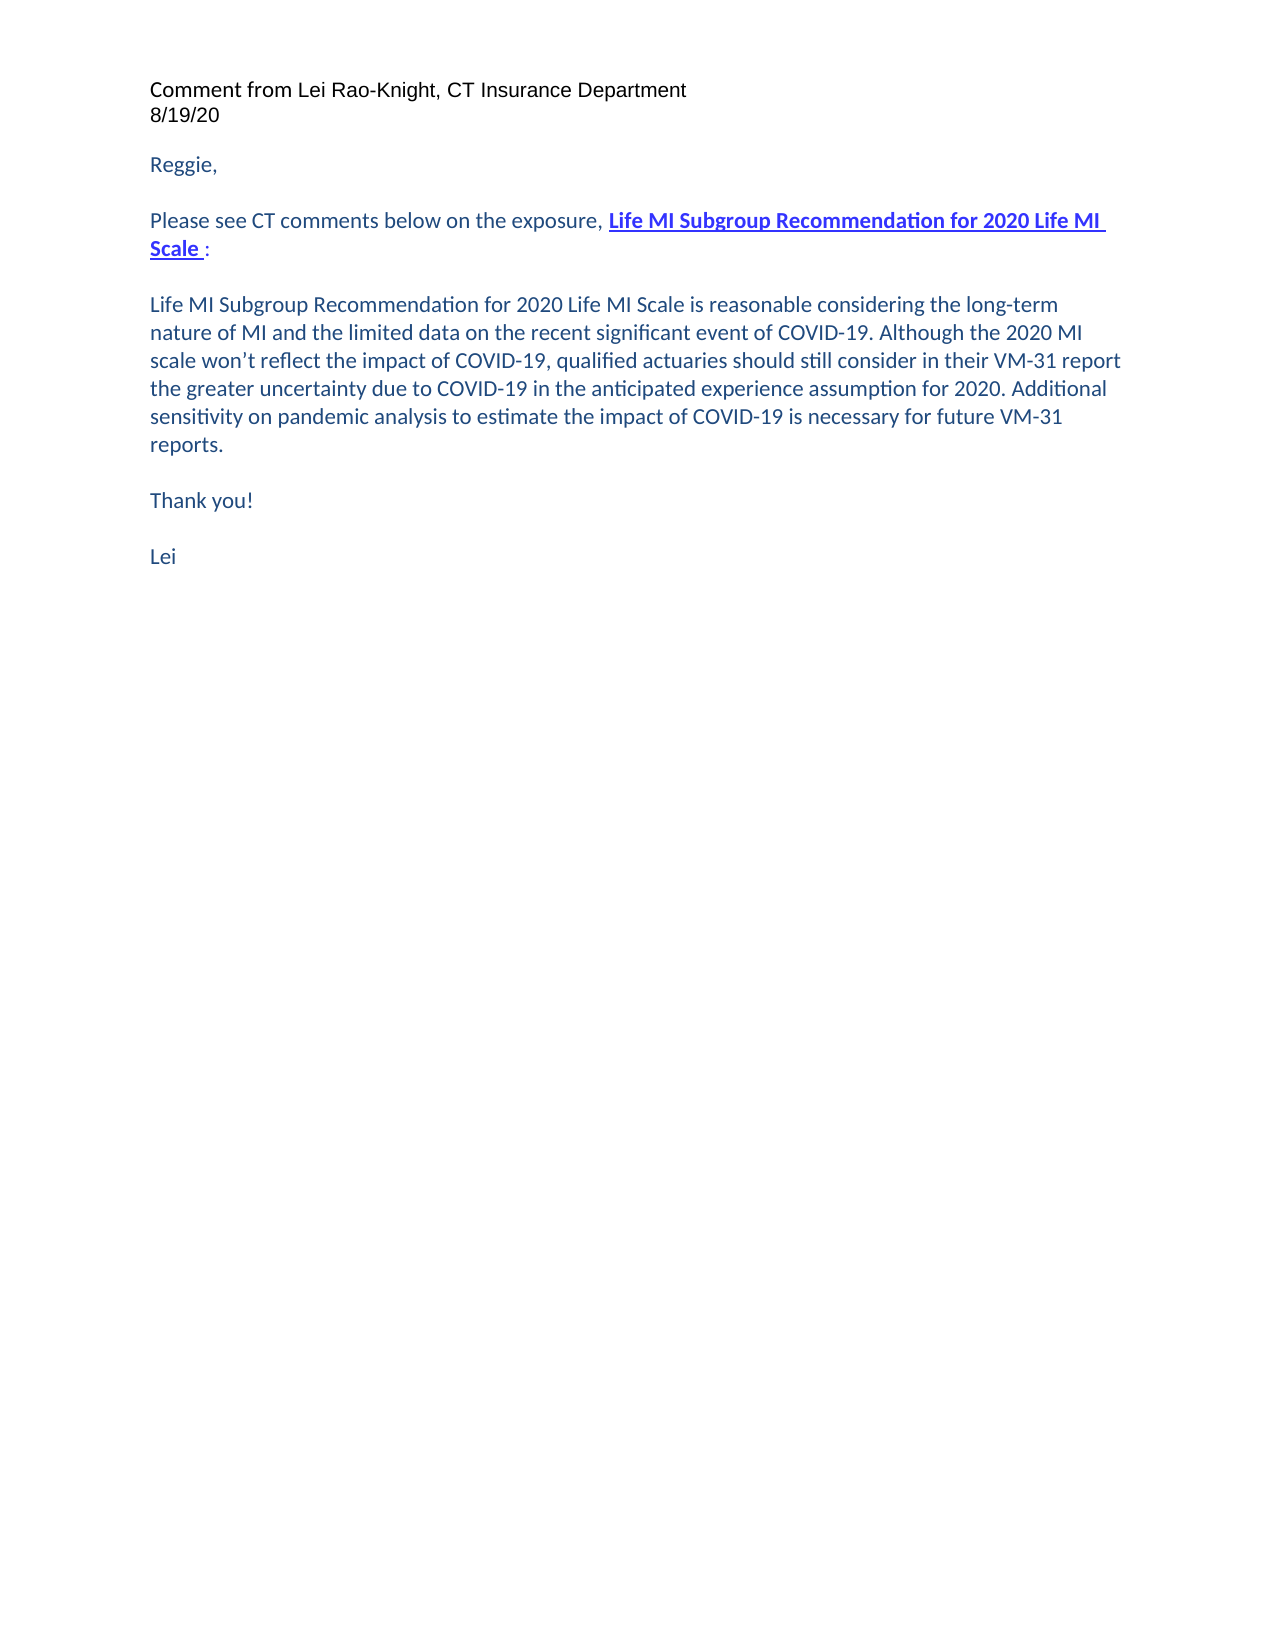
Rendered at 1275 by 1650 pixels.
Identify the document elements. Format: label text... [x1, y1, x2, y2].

text Thank you! [150, 486, 1125, 514]
text Reggie, [150, 150, 1125, 178]
text Lei [150, 542, 1125, 570]
text Life MI Subgroup Recommendation for 2020 Life MI Scale is reasonable considering the long-term nature of MI and the limited data on the recent significant event of COVID-19. Although the 2020 MI scale won’t reflect the impact of COVID-19, qualified actuaries should still consider in their VM-31 report the greater uncertainty due to COVID-19 in the anticipated experience assumption for 2020. Additional sensitivity on pandemic analysis to estimate the impact of COVID-19 is necessary for future VM-31 reports. [150, 290, 1125, 458]
text Please see CT comments below on the exposure, Life MI Subgroup Recommendation for 2020 Life MI Scale : [150, 206, 1125, 262]
